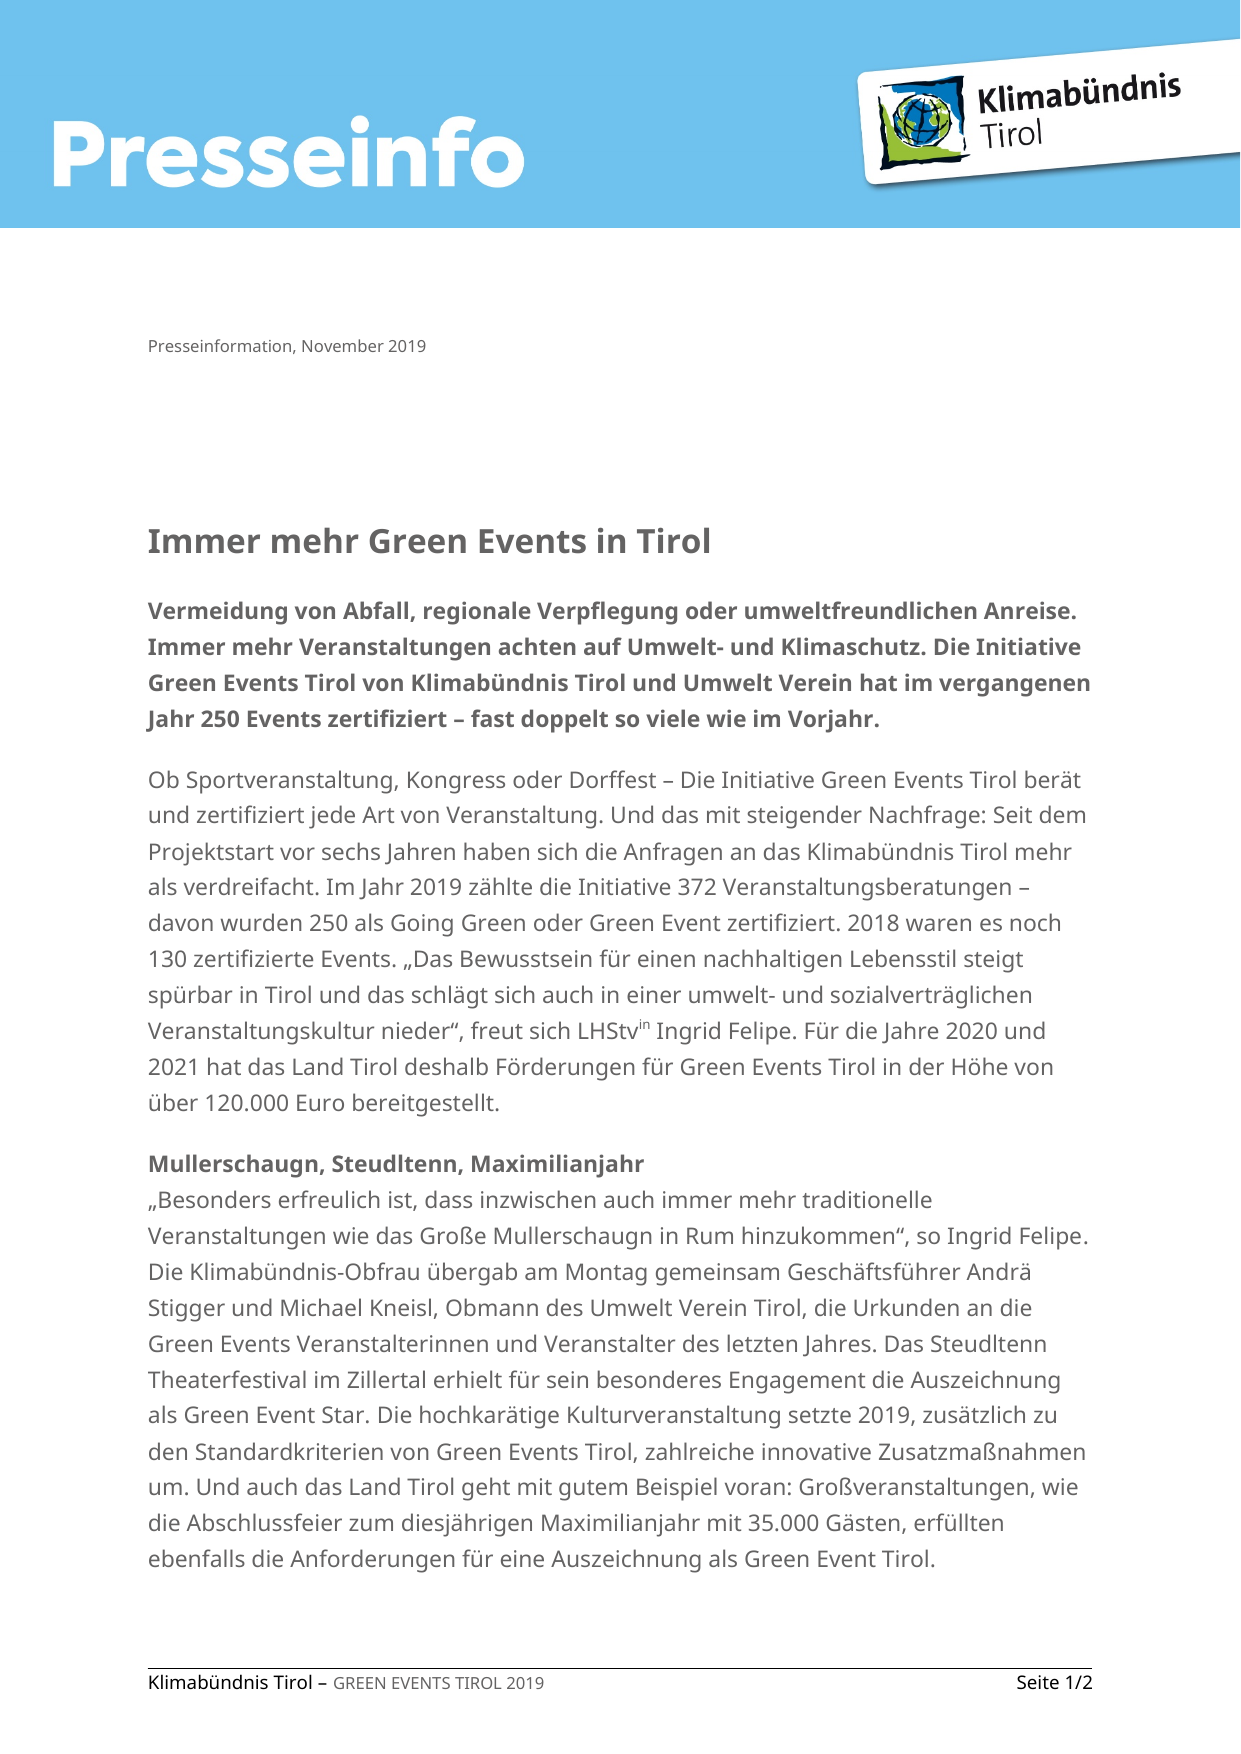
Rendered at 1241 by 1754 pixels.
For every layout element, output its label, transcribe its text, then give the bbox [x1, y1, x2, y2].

text Mullerschaugn, Steudltenn, Maximilianjahr „Besonders erfreulich ist, dass inzwischen auch immer mehr traditionelle Veranstaltungen wie das Große Mullerschaugn in Rum hinzukommen“, so Ingrid Felipe. Die Klimabündnis-Obfrau übergab am Montag gemeinsam Geschäftsführer Andrä Stigger und Michael Kneisl, Obmann des Umwelt Verein Tirol, die Urkunden an die Green Events Veranstalterinnen und Veranstalter des letzten Jahres. Das Steudltenn Theaterfestival im Zillertal erhielt für sein besonderes Engagement die Auszeichnung als Green Event Star. Die hochkarätige Kulturveranstaltung setzte 2019, zusätzlich zu den Standardkriterien von Green Events Tirol, zahlreiche innovative Zusatzmaßnahmen um. Und auch das Land Tirol geht mit gutem Beispiel voran: Großveranstaltungen, wie die Abschlussfeier zum diesjährigen Maximilianjahr mit 35.000 Gästen, erfüllten ebenfalls die Anforderungen für eine Auszeichnung als Green Event Tirol. [148, 1148, 1092, 1574]
text Vermeidung von Abfall, regionale Verpflegung oder umweltfreundlichen Anreise. Immer mehr Veranstaltungen achten auf Umwelt- und Klimaschutz. Die Initiative Green Events Tirol von Klimabündnis Tirol und Umwelt Verein hat im vergangenen Jahr 250 Events zertifiziert – fast doppelt so viele wie im Vorjahr. [148, 595, 1092, 734]
text Immer mehr Green Events in Tirol [148, 518, 1092, 563]
text Presseinformation, November 2019 [148, 335, 1092, 358]
picture [0, 0, 1241, 228]
text Ob Sportveranstaltung, Kongress oder Dorffest – Die Initiative Green Events Tirol berät und zertifiziert jede Art von Veranstaltung. Und das mit steigender Nachfrage: Seit dem Projektstart vor sechs Jahren haben sich die Anfragen an das Klimabündnis Tirol mehr als verdreifacht. Im Jahr 2019 zählte die Initiative 372 Veranstaltungsberatungen – davon wurden 250 als Going Green oder Green Event zertifiziert. 2018 waren es noch 130 zertifizierte Events. „Das Bewusstsein für einen nachhaltigen Lebensstil steigt spürbar in Tirol und das schlägt sich auch in einer umwelt- und sozialverträglichen Veranstaltungskultur nieder“, freut sich LHStvin Ingrid Felipe. Für die Jahre 2020 und 2021 hat das Land Tirol deshalb Förderungen für Green Events Tirol in der Höhe von über 120.000 Euro bereitgestellt. [148, 763, 1092, 1118]
